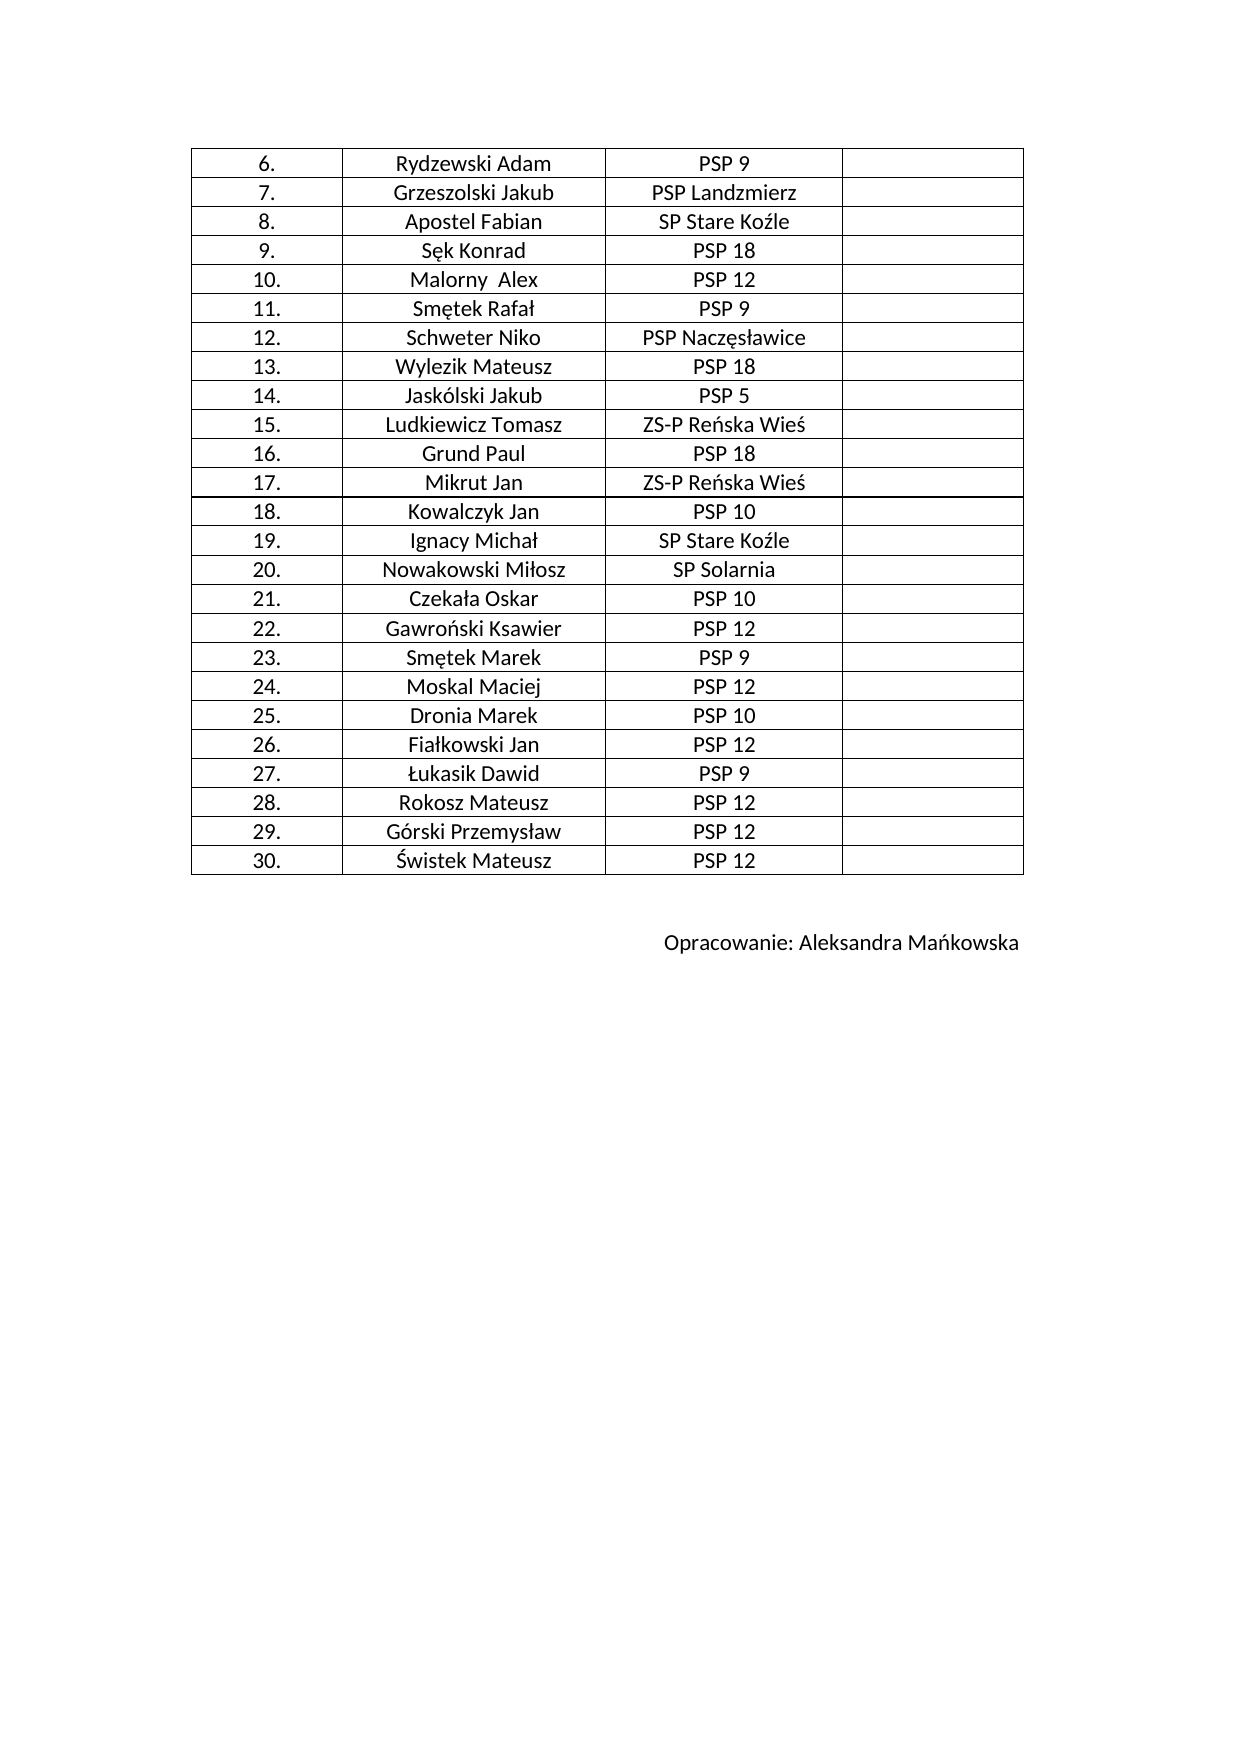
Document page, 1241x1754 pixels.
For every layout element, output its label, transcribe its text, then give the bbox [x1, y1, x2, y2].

table_cell 8. [192, 207, 342, 235]
table_cell 7. [192, 178, 342, 206]
table_cell [843, 149, 1023, 177]
table_cell 23. [192, 643, 342, 671]
table_cell [843, 526, 1023, 554]
table_cell Apostel Fabian [343, 207, 605, 235]
table_cell 17. [192, 468, 342, 496]
table_cell Łukasik Dawid [343, 759, 605, 787]
table_cell Schweter Niko [343, 323, 605, 351]
table_cell [843, 468, 1023, 496]
table_cell SP Solarnia [606, 556, 842, 583]
table_cell PSP 18 [606, 439, 842, 467]
table_cell 6. [192, 149, 342, 177]
table_cell 16. [192, 439, 342, 467]
table_cell [843, 410, 1023, 438]
table_cell [843, 178, 1023, 206]
table_cell [843, 294, 1023, 322]
table_cell PSP 9 [606, 643, 842, 671]
table_cell Dronia Marek [343, 701, 605, 729]
table_cell 14. [192, 381, 342, 409]
table_cell [843, 788, 1023, 816]
table_cell PSP 12 [606, 846, 842, 874]
table_cell [843, 730, 1023, 758]
table_cell ZS-P Reńska Wieś [606, 410, 842, 438]
table_cell 15. [192, 410, 342, 438]
table_cell PSP 5 [606, 381, 842, 409]
table_cell Jaskólski Jakub [343, 381, 605, 409]
table_cell ZS-P Reńska Wieś [606, 468, 842, 496]
table_cell 21. [192, 585, 342, 613]
table_cell PSP 18 [606, 352, 842, 380]
table_cell Świstek Mateusz [343, 846, 605, 874]
table_cell Sęk Konrad [343, 236, 605, 264]
table_cell PSP Naczęsławice [606, 323, 842, 351]
table_cell Rydzewski Adam [343, 149, 605, 177]
table_cell Smętek Rafał [343, 294, 605, 322]
table_cell [843, 585, 1023, 613]
table_cell Ignacy Michał [343, 526, 605, 554]
table_cell SP Stare Koźle [606, 207, 842, 235]
table_cell PSP 12 [606, 265, 842, 293]
table_cell Kowalczyk Jan [343, 498, 605, 525]
table_cell [843, 439, 1023, 467]
table_cell PSP 10 [606, 498, 842, 525]
table_cell PSP Landzmierz [606, 178, 842, 206]
table_cell PSP 12 [606, 788, 842, 816]
table_cell Smętek Marek [343, 643, 605, 671]
table_cell [843, 323, 1023, 351]
table_cell [843, 817, 1023, 845]
table_cell Ludkiewicz Tomasz [343, 410, 605, 438]
table_cell Rokosz Mateusz [343, 788, 605, 816]
table_cell Fiałkowski Jan [343, 730, 605, 758]
table_cell PSP 18 [606, 236, 842, 264]
table_cell Wylezik Mateusz [343, 352, 605, 380]
table_cell [843, 498, 1023, 525]
table_cell Mikrut Jan [343, 468, 605, 496]
table_cell 18. [192, 498, 342, 525]
text Opracowanie: Aleksandra Mańkowska [148, 928, 1093, 956]
table_cell PSP 12 [606, 614, 842, 642]
table_cell [843, 265, 1023, 293]
table_cell Malorny Alex [343, 265, 605, 293]
table_cell Nowakowski Miłosz [343, 556, 605, 583]
table_cell 10. [192, 265, 342, 293]
table_cell 24. [192, 672, 342, 700]
table_cell 13. [192, 352, 342, 380]
table_cell [843, 614, 1023, 642]
table_cell SP Stare Koźle [606, 526, 842, 554]
table_cell [843, 236, 1023, 264]
table_cell [843, 381, 1023, 409]
table_cell [843, 207, 1023, 235]
table_cell Grzeszolski Jakub [343, 178, 605, 206]
table_cell 12. [192, 323, 342, 351]
table_cell [843, 643, 1023, 671]
table_cell Czekała Oskar [343, 585, 605, 613]
table_cell 20. [192, 556, 342, 583]
table_cell PSP 12 [606, 672, 842, 700]
table_cell 29. [192, 817, 342, 845]
table_cell 26. [192, 730, 342, 758]
table_cell 30. [192, 846, 342, 874]
table_cell [843, 759, 1023, 787]
table_cell [843, 352, 1023, 380]
table_cell PSP 9 [606, 759, 842, 787]
table_cell Górski Przemysław [343, 817, 605, 845]
table_cell [843, 846, 1023, 874]
table_cell [843, 556, 1023, 583]
table_cell PSP 10 [606, 701, 842, 729]
table_cell 22. [192, 614, 342, 642]
table_cell 25. [192, 701, 342, 729]
table_cell 9. [192, 236, 342, 264]
table_cell [843, 672, 1023, 700]
table_cell PSP 9 [606, 149, 842, 177]
table_cell Grund Paul [343, 439, 605, 467]
table_cell PSP 12 [606, 817, 842, 845]
table_cell PSP 12 [606, 730, 842, 758]
table_cell 27. [192, 759, 342, 787]
table_cell Gawroński Ksawier [343, 614, 605, 642]
table_cell 28. [192, 788, 342, 816]
table_cell Moskal Maciej [343, 672, 605, 700]
table_cell PSP 10 [606, 585, 842, 613]
table_cell [843, 701, 1023, 729]
table_cell 11. [192, 294, 342, 322]
table_cell 19. [192, 526, 342, 554]
table_cell PSP 9 [606, 294, 842, 322]
